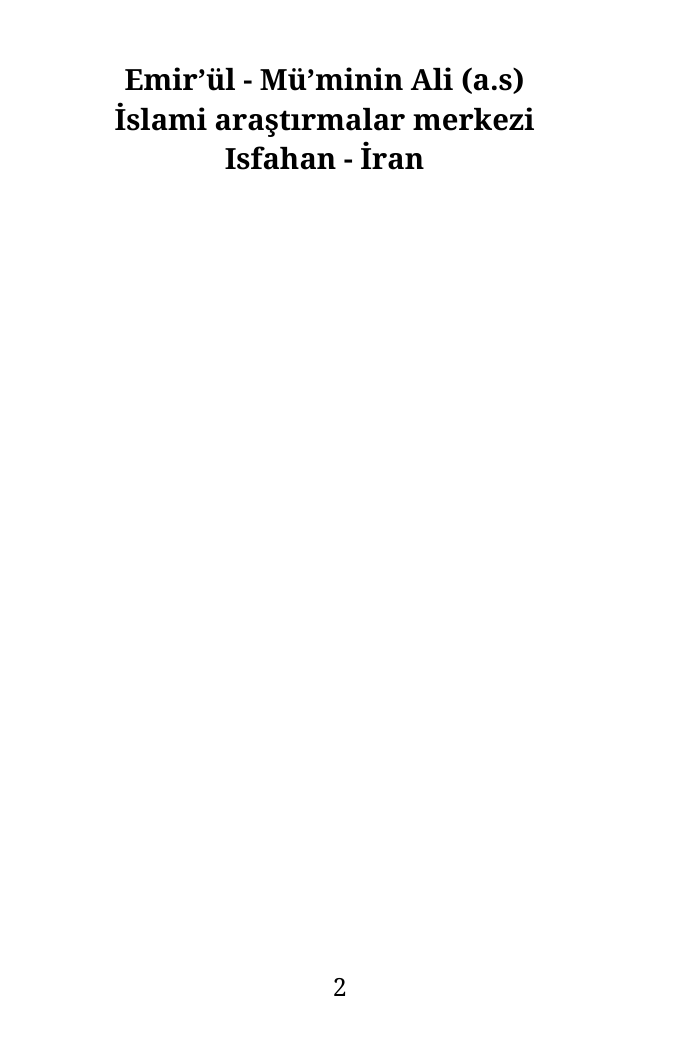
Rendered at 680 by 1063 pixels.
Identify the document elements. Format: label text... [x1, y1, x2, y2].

text İslami araştırmalar merkezi [59, 99, 620, 138]
text Isfahan - İran [59, 138, 620, 178]
text Emir’ül - Mü’minin Ali (a.s) [59, 59, 620, 99]
